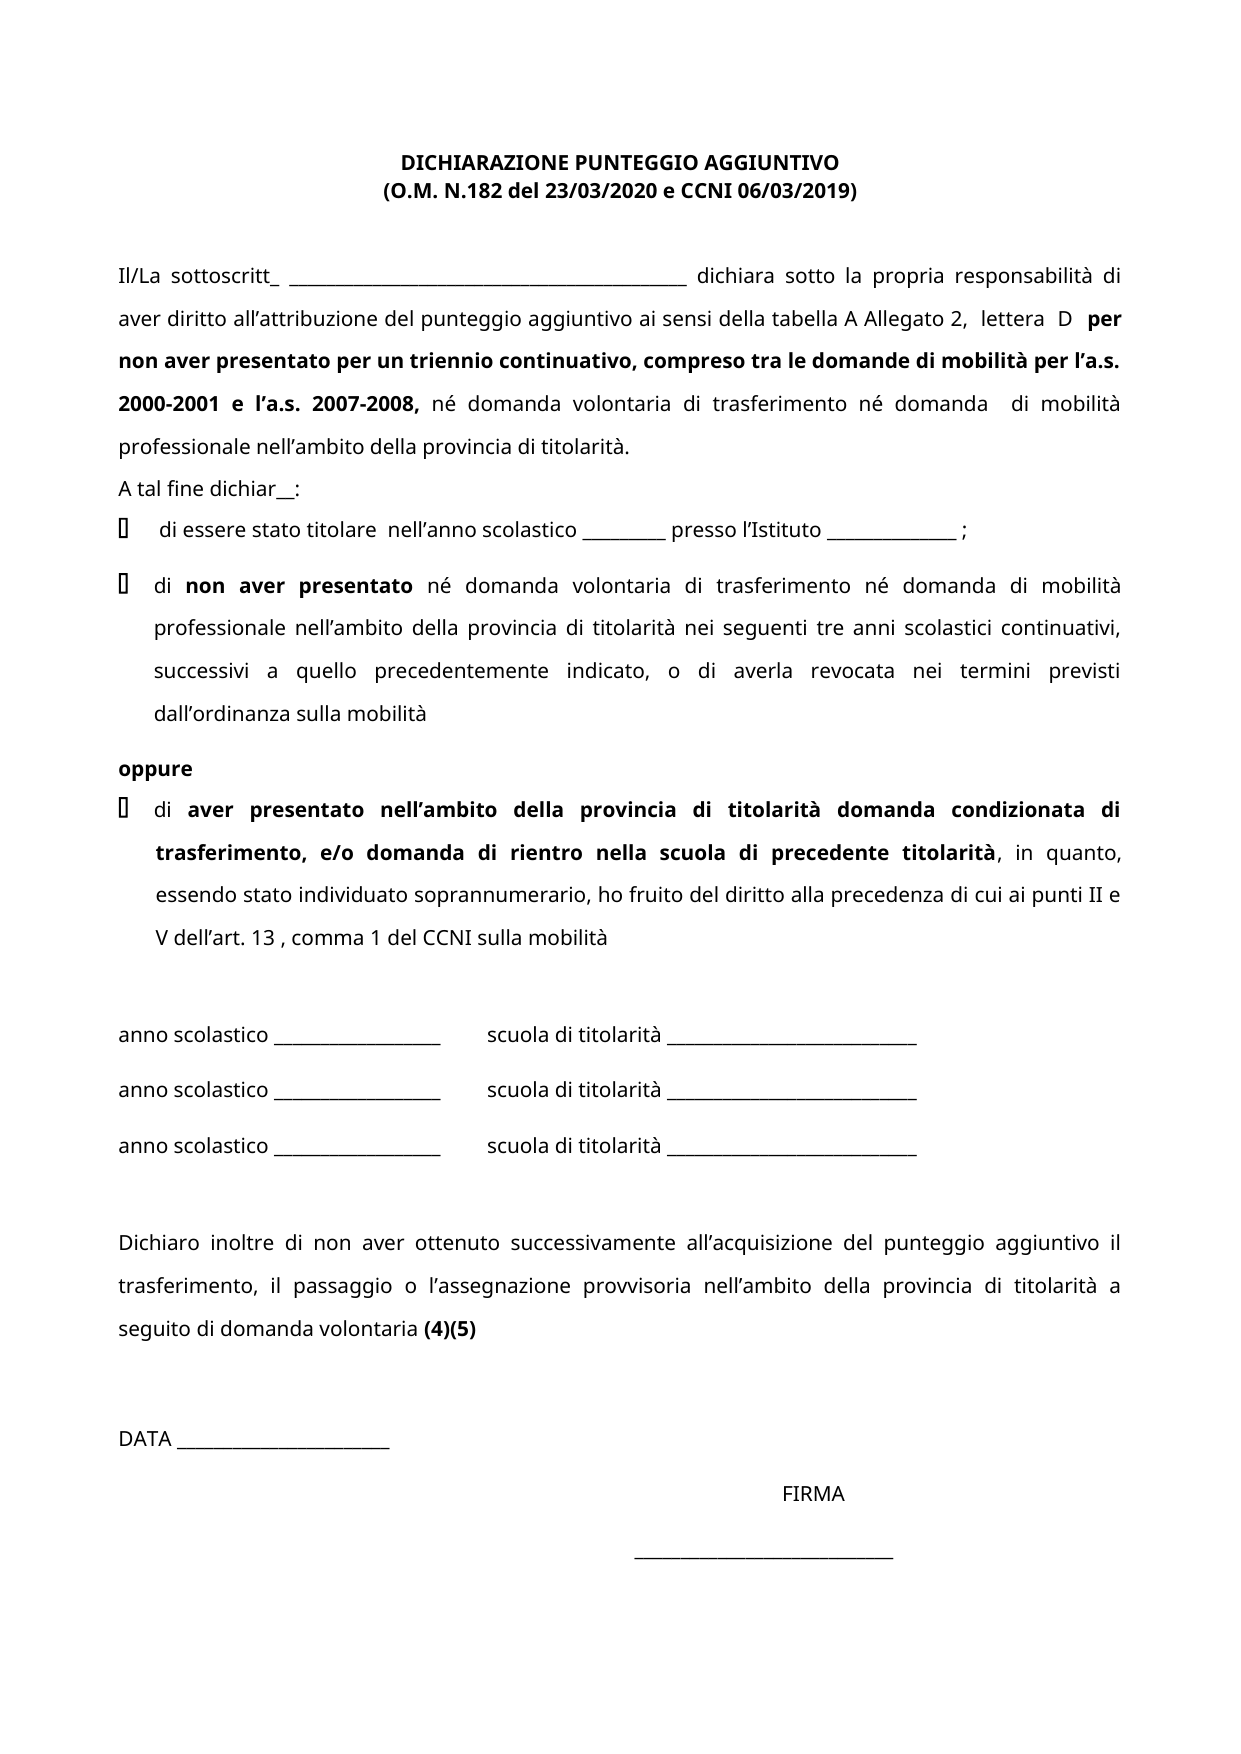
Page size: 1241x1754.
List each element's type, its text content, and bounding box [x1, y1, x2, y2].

text anno scolastico __________________ scuola di titolarità ___________________________ [118, 1021, 1122, 1049]
text A tal fine dichiar__: [118, 474, 1122, 503]
text FIRMA [118, 1479, 1122, 1507]
text DICHIARAZIONE PUNTEGGIO AGGIUNTIVO [118, 148, 1122, 176]
text oppure [118, 754, 1122, 782]
list di aver presentato nell’ambito della provincia di titolarità domanda condizionata di trasferimento, e/o domanda di rientro nella scuola di precedente titolarità, in quanto, essendo stato individuato soprannumerario, ho fruito del diritto alla precedenza di cui ai punti II e V dell’art. 13 , comma 1 del CCNI sulla mobilità [118, 795, 1122, 951]
list di non aver presentato né domanda volontaria di trasferimento né domanda di mobilità professionale nell’ambito della provincia di titolarità nei seguenti tre anni scolastici continuativi, successivi a quello precedentemente indicato, o di averla revocata nei termini previsti dall’ordinanza sulla mobilità [118, 571, 1122, 727]
text DATA _______________________ [118, 1424, 1122, 1452]
text anno scolastico __________________ scuola di titolarità ___________________________ [118, 1131, 1122, 1159]
text (O.M. N.182 del 23/03/2020 e CCNI 06/03/2019) [118, 176, 1122, 204]
text ____________________________ [561, 1534, 1122, 1562]
list di essere stato titolare nell’anno scolastico _________ presso l’Istituto ______________ ; [118, 515, 1122, 544]
text anno scolastico __________________ scuola di titolarità ___________________________ [118, 1076, 1122, 1104]
text Dichiaro inoltre di non aver ottenuto successivamente all’acquisizione del punteggio aggiuntivo il trasferimento, il passaggio o l’assegnazione provvisoria nell’ambito della provincia di titolarità a seguito di domanda volontaria (4)(5) [118, 1228, 1122, 1342]
text Il/La sottoscritt_ ___________________________________________ dichiara sotto la propria responsabilità di aver diritto all’attribuzione del punteggio aggiuntivo ai sensi della tabella A Allegato 2, lettera D per non aver presentato per un triennio continuativo, compreso tra le domande di mobilità per l’a.s. 2000-2001 e l’a.s. 2007-2008, né domanda volontaria di trasferimento né domanda di mobilità professionale nell’ambito della provincia di titolarità. [118, 261, 1122, 460]
